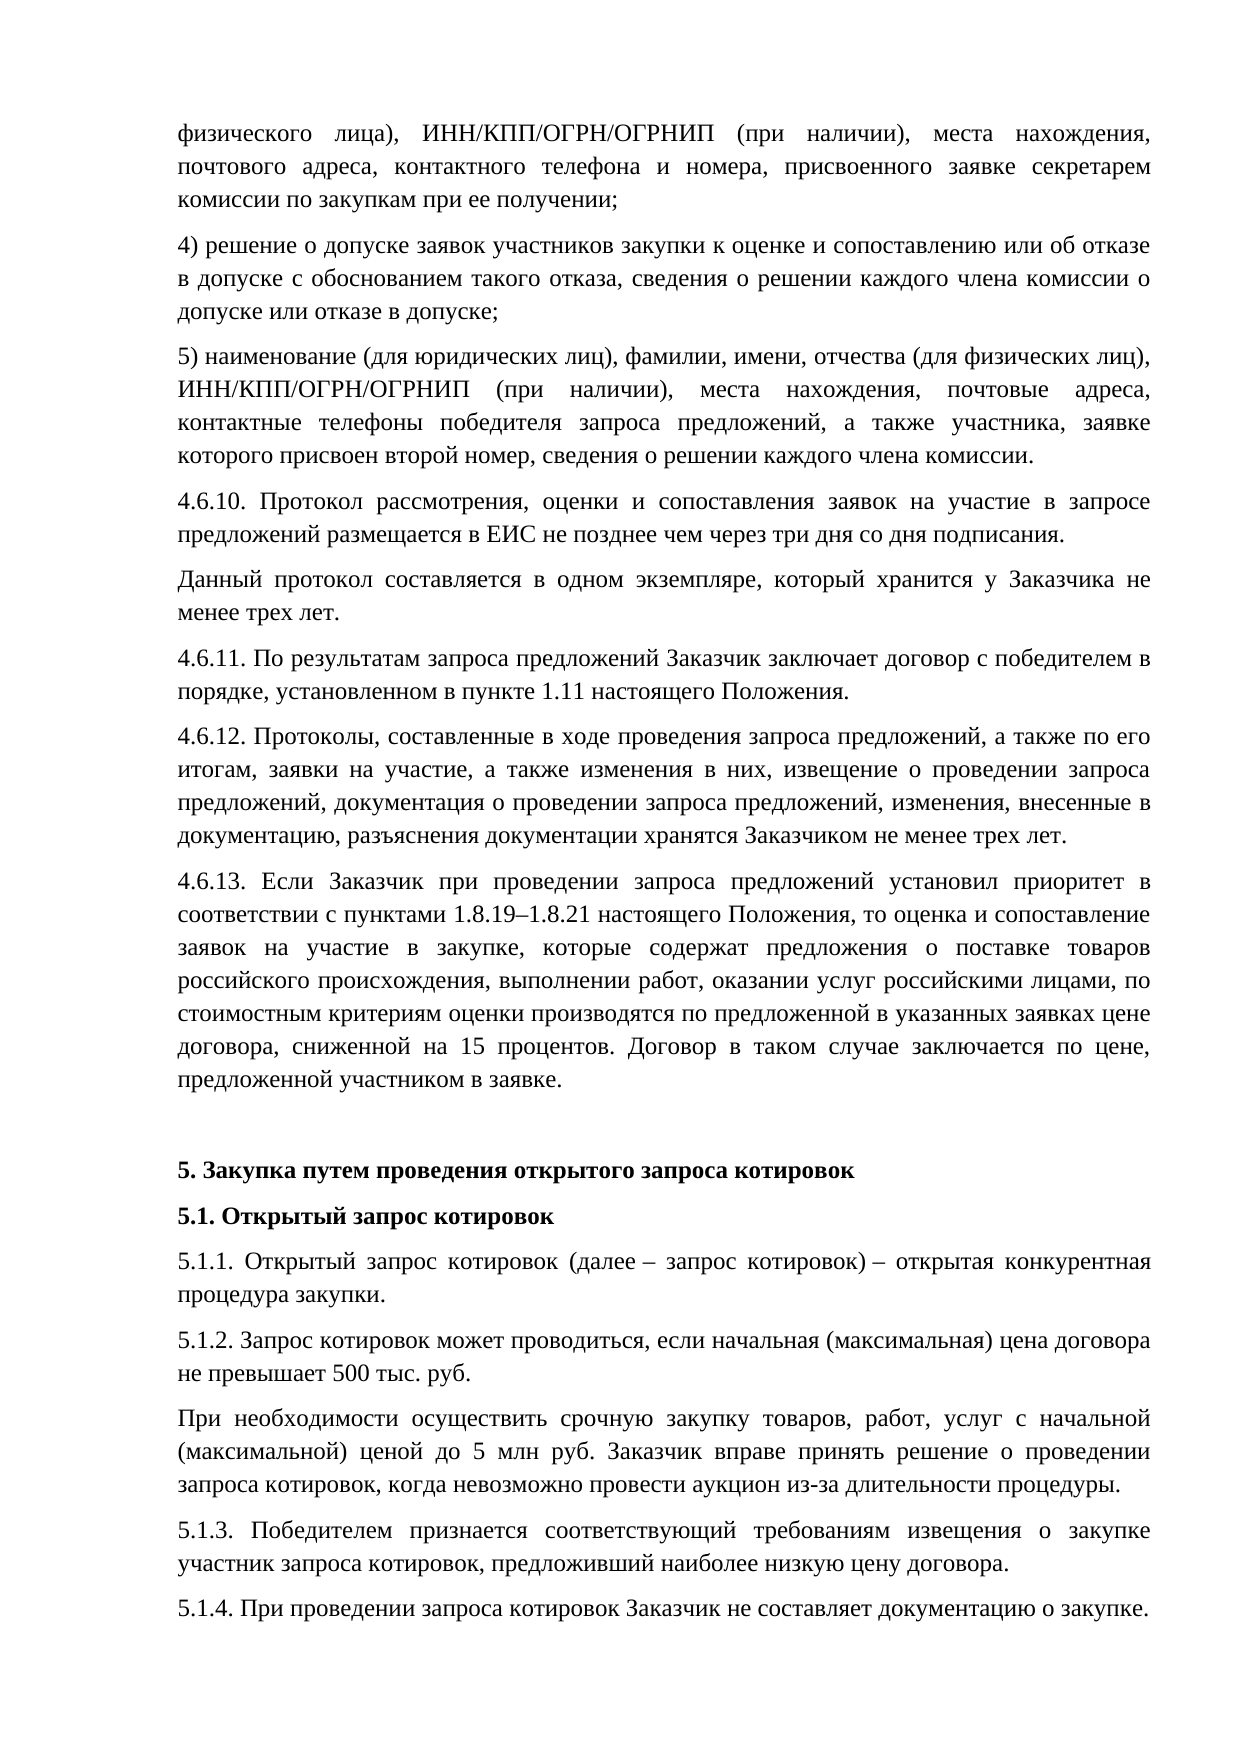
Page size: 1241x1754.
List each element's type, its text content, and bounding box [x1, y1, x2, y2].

text 4.6.10. Протокол рассмотрения, оценки и сопоставления заявок на участие в запросе предложений размещается в ЕИС не позднее чем через три дня со дня подписания. [177, 486, 1152, 548]
text 4.6.13. Если Заказчик при проведении запроса предложений установил приоритет в соответствии с пунктами 1.8.19–1.8.21 настоящего Положения, то оценка и сопоставление заявок на участие в закупке, которые содержат предложения о поставке товаров российского происхождения, выполнении работ, оказании услуг российскими лицами, по стоимостным критериям оценки производятся по предложенной в указанных заявках цене договора, сниженной на 15 процентов. Договор в таком случае заключается по цене, предложенной участником в заявке. [177, 866, 1152, 1093]
text Данный протокол составляется в одном экземпляре, который хранится у Заказчика не менее трех лет. [177, 564, 1152, 626]
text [177, 118, 1152, 213]
text При необходимости осуществить срочную закупку товаров, работ, услуг с начальной (максимальной) ценой до 5 млн руб. Заказчик вправе принять решение о проведении запроса котировок, когда невозможно провести аукцион из-за длительности процедуры. [177, 1403, 1152, 1498]
text 4) решение о допуске заявок участников закупки к оценке и сопоставлению или об отказе в допуске с обоснованием такого отказа, сведения о решении каждого члена комиссии о допуске или отказе в допуске; [177, 230, 1152, 324]
text 4.6.11. По результатам запроса предложений Заказчик заключает договор с победителем в порядке, установленном в пункте 1.11 настоящего Положения. [177, 643, 1152, 705]
text 5.1.4. При проведении запроса котировок Заказчик не составляет документацию о закупке. [177, 1593, 1152, 1622]
text 5. Закупка путем проведения открытого запроса котировок [177, 1155, 1152, 1184]
text 5.1. Открытый запрос котировок [177, 1201, 1152, 1229]
text 5.1.2. Запрос котировок может проводиться, если начальная (максимальная) цена договора не превышает 500 тыс. руб. [177, 1325, 1152, 1387]
text 5.1.1. Открытый запрос котировок (далее – запрос котировок) – открытая конкурентная процедура закупки. [177, 1246, 1152, 1308]
text 5) наименование (для юридических лиц), фамилии, имени, отчества (для физических лиц), ИНН/КПП/ОГРН/ОГРНИП (при наличии), места нахождения, почтовые адреса, контактные телефоны победителя запроса предложений, а также участника, заявке которого присвоен второй номер, сведения о решении каждого члена комиссии. [177, 341, 1152, 469]
text 5.1.3. Победителем признается соответствующий требованиям извещения о закупке участник запроса котировок, предложивший наиболее низкую цену договора. [177, 1515, 1152, 1577]
text 4.6.12. Протоколы, составленные в ходе проведения запроса предложений, а также по его итогам, заявки на участие, а также изменения в них, извещение о проведении запроса предложений, документация о проведении запроса предложений, изменения, внесенные в документацию, разъяснения документации хранятся Заказчиком не менее трех лет. [177, 721, 1152, 849]
